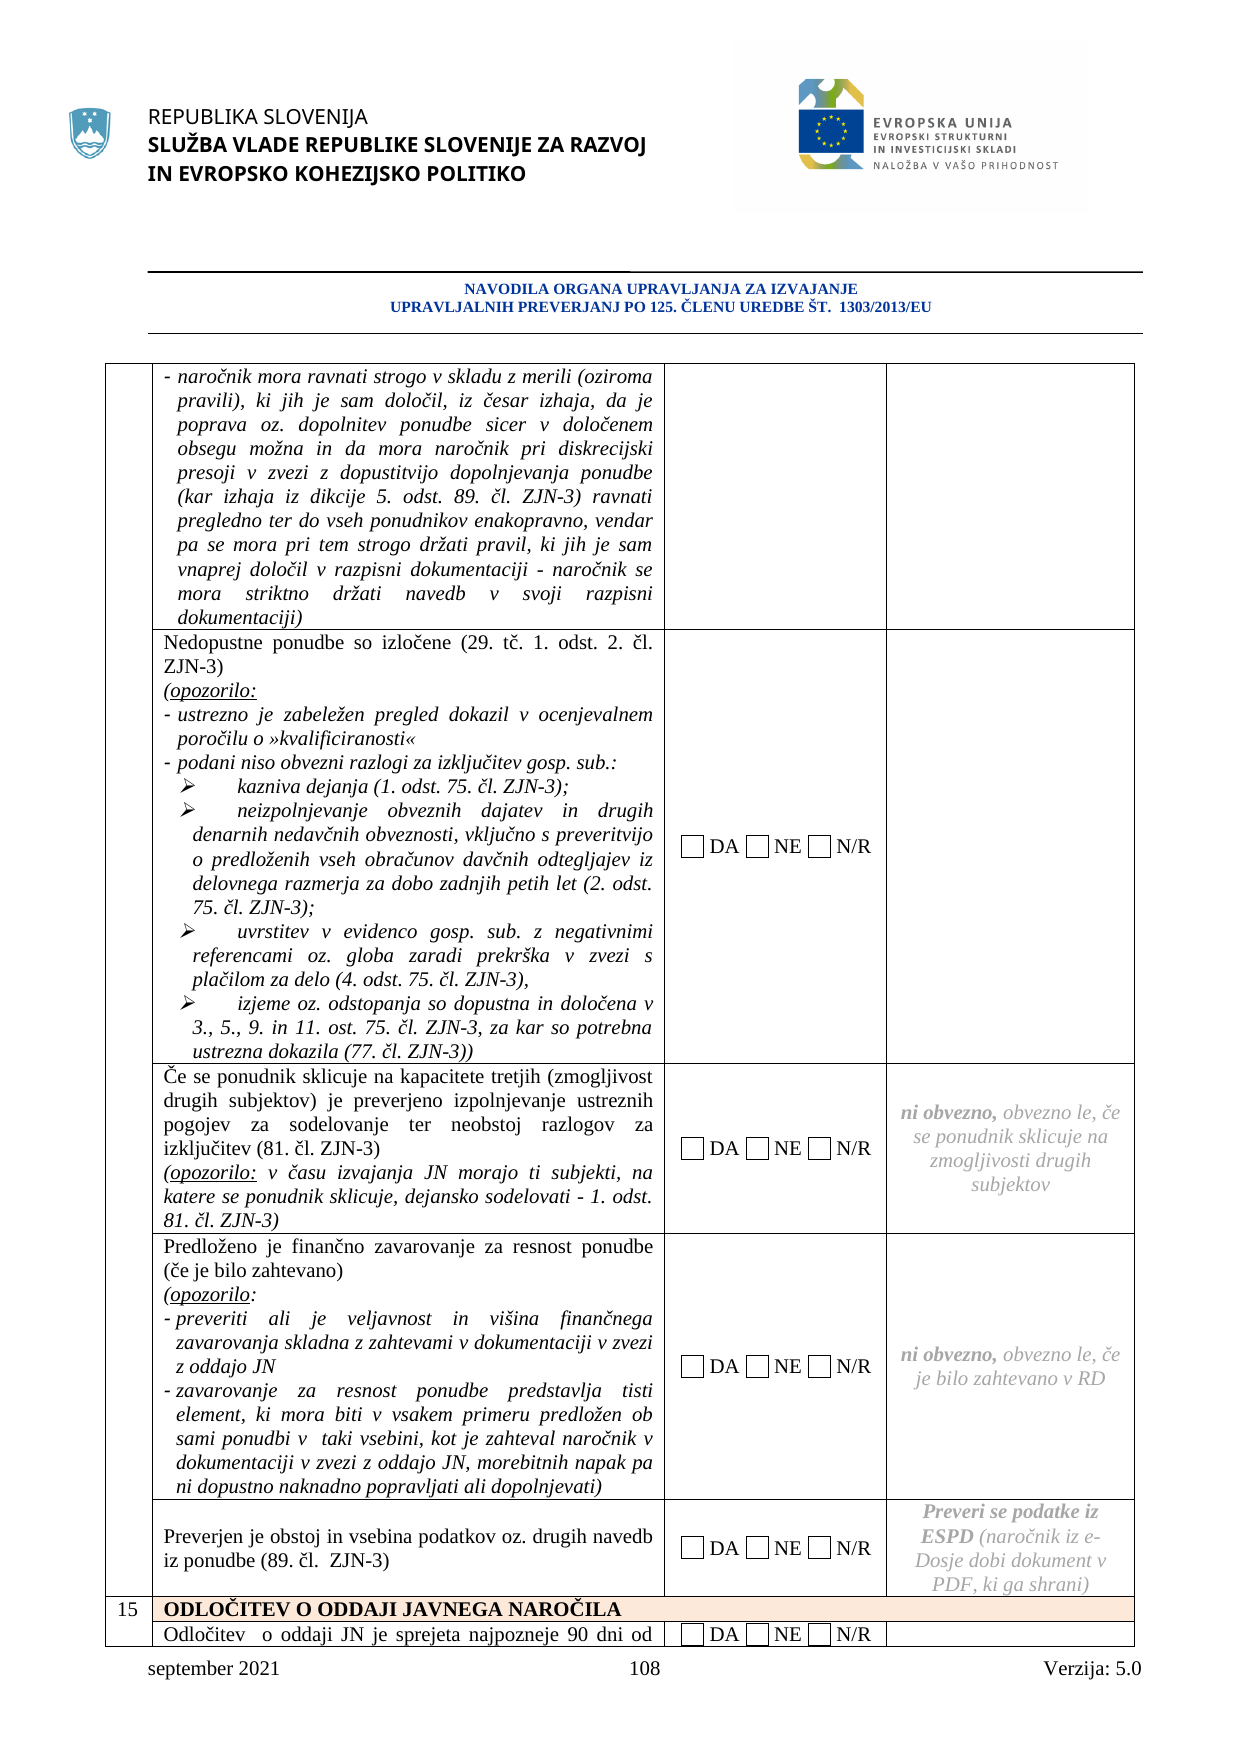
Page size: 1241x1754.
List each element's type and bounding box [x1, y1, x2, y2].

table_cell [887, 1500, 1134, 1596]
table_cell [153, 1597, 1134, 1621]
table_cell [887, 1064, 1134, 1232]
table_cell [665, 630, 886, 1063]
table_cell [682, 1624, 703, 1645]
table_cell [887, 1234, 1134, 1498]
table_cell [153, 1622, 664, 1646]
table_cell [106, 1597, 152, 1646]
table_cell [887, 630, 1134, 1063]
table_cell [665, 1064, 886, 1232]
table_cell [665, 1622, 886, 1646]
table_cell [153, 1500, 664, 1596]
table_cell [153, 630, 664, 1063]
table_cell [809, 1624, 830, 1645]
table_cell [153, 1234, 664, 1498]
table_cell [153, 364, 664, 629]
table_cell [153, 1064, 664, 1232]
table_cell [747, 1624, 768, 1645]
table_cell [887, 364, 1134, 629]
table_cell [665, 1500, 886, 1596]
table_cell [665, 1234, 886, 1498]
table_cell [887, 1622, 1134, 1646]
picture [63, 102, 114, 159]
picture [732, 40, 1089, 213]
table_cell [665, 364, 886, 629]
